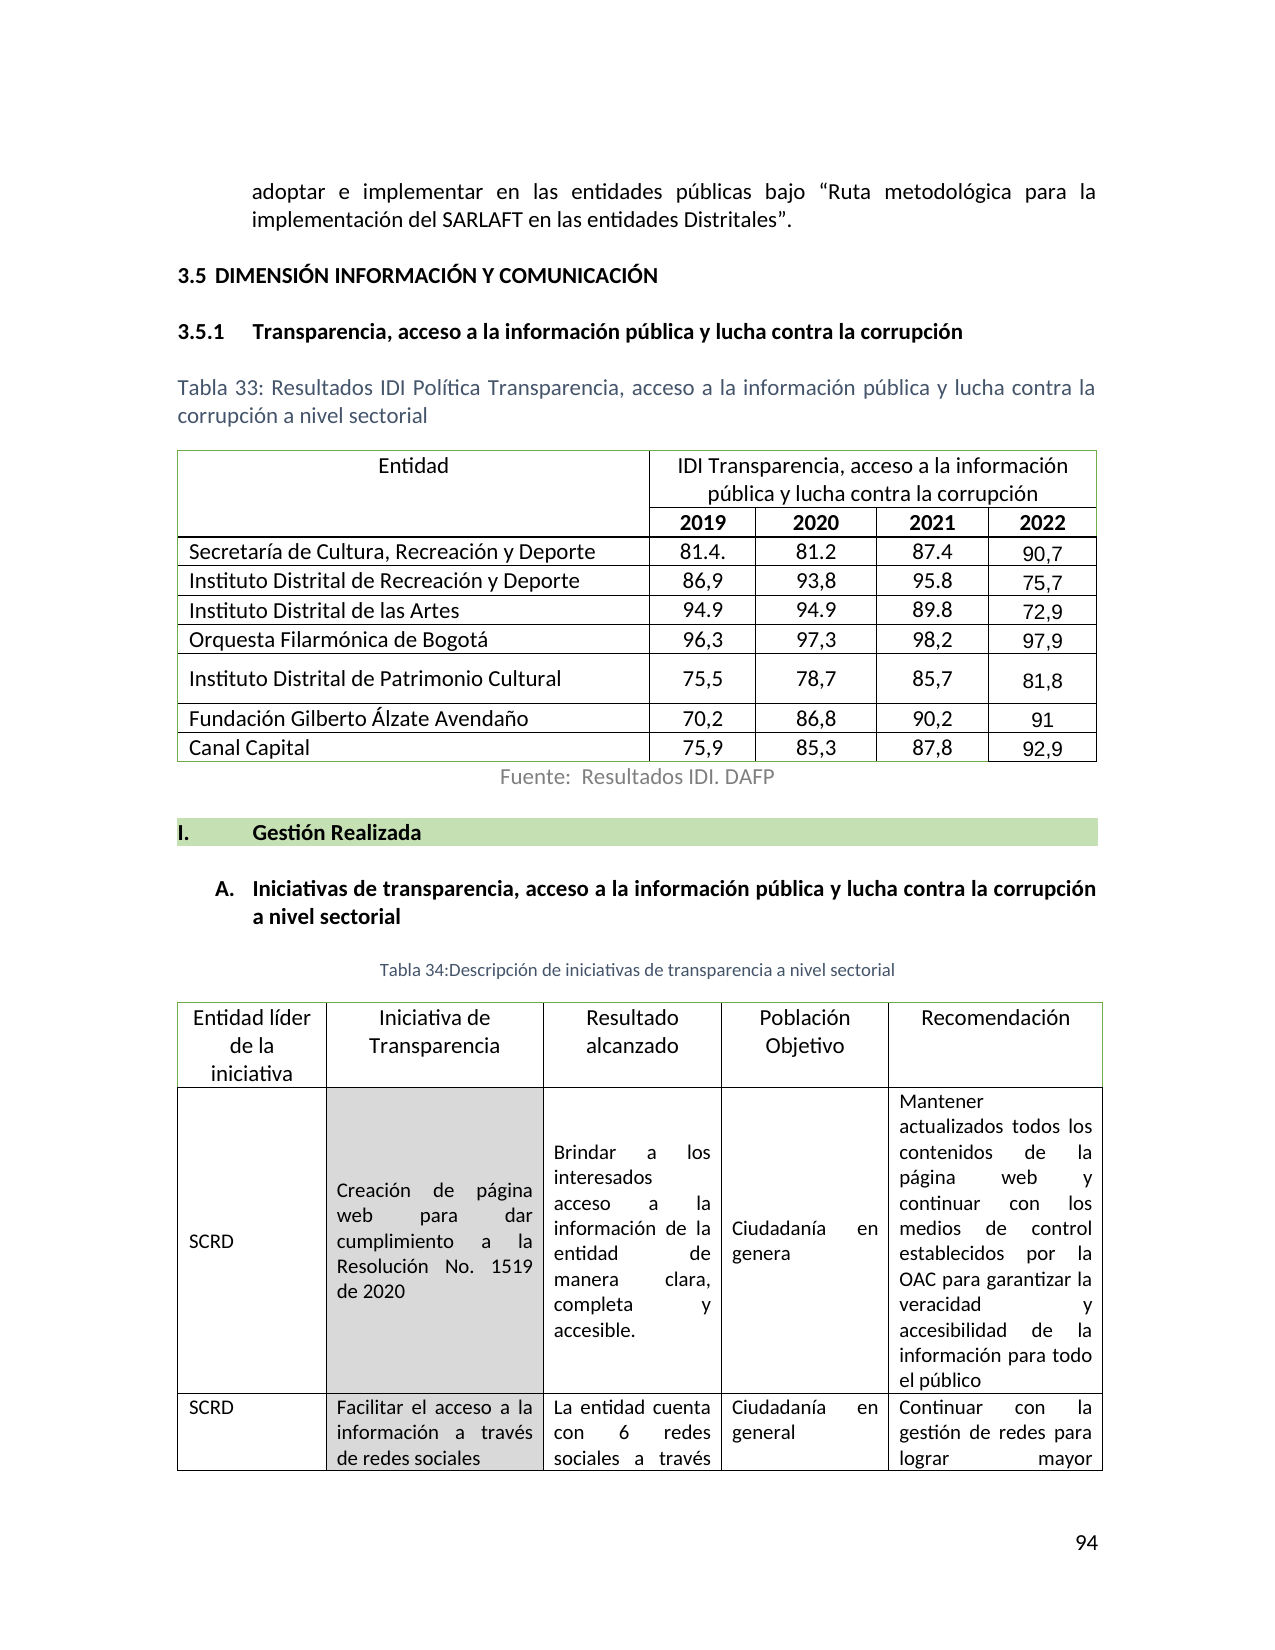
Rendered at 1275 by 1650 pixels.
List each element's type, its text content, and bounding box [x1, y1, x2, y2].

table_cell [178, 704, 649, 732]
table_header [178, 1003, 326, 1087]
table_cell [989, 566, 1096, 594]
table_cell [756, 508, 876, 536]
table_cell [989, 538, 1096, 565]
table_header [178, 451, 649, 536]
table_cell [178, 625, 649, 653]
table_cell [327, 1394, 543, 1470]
list Iniciativas de transparencia, acceso a la información pública y lucha contra la corrupción a nivel sectorial [215, 874, 1098, 930]
subtitle Transparencia, acceso a la información pública y lucha contra la corrupción [177, 317, 1098, 345]
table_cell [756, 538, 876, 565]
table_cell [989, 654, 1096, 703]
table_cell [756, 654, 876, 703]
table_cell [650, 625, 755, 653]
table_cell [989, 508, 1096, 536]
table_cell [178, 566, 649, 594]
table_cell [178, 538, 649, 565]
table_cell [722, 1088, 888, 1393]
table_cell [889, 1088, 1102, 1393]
text Tabla 33: Resultados IDI Política Transparencia, acceso a la información pública y lucha contra la corrupción a nivel sectorial [177, 373, 1098, 429]
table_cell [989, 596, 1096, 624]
text Fuente: Resultados IDI. DAFP [177, 762, 1098, 790]
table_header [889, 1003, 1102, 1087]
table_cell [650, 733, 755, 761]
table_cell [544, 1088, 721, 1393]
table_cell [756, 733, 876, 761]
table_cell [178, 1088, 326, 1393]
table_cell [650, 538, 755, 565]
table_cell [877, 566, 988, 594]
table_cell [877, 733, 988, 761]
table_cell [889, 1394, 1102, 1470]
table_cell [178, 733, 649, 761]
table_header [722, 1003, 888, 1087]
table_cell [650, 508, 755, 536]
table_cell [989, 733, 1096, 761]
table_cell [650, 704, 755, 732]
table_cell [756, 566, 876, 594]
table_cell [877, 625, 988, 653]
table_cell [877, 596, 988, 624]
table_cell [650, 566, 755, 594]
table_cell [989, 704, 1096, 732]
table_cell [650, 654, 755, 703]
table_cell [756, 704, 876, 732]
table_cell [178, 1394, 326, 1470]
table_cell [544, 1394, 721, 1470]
text Tabla 34:Descripción de iniciativas de transparencia a nivel sectorial [177, 958, 1098, 981]
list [214, 177, 1098, 233]
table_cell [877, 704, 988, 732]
list Gestión Realizada [177, 818, 1098, 846]
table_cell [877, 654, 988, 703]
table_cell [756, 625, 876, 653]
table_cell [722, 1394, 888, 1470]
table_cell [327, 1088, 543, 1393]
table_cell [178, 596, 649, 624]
subtitle DIMENSIÓN INFORMACIÓN Y COMUNICACIÓN [177, 261, 1098, 289]
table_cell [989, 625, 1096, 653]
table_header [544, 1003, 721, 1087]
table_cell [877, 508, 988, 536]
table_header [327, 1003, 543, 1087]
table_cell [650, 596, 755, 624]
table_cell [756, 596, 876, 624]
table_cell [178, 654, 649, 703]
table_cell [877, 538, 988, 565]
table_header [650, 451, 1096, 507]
